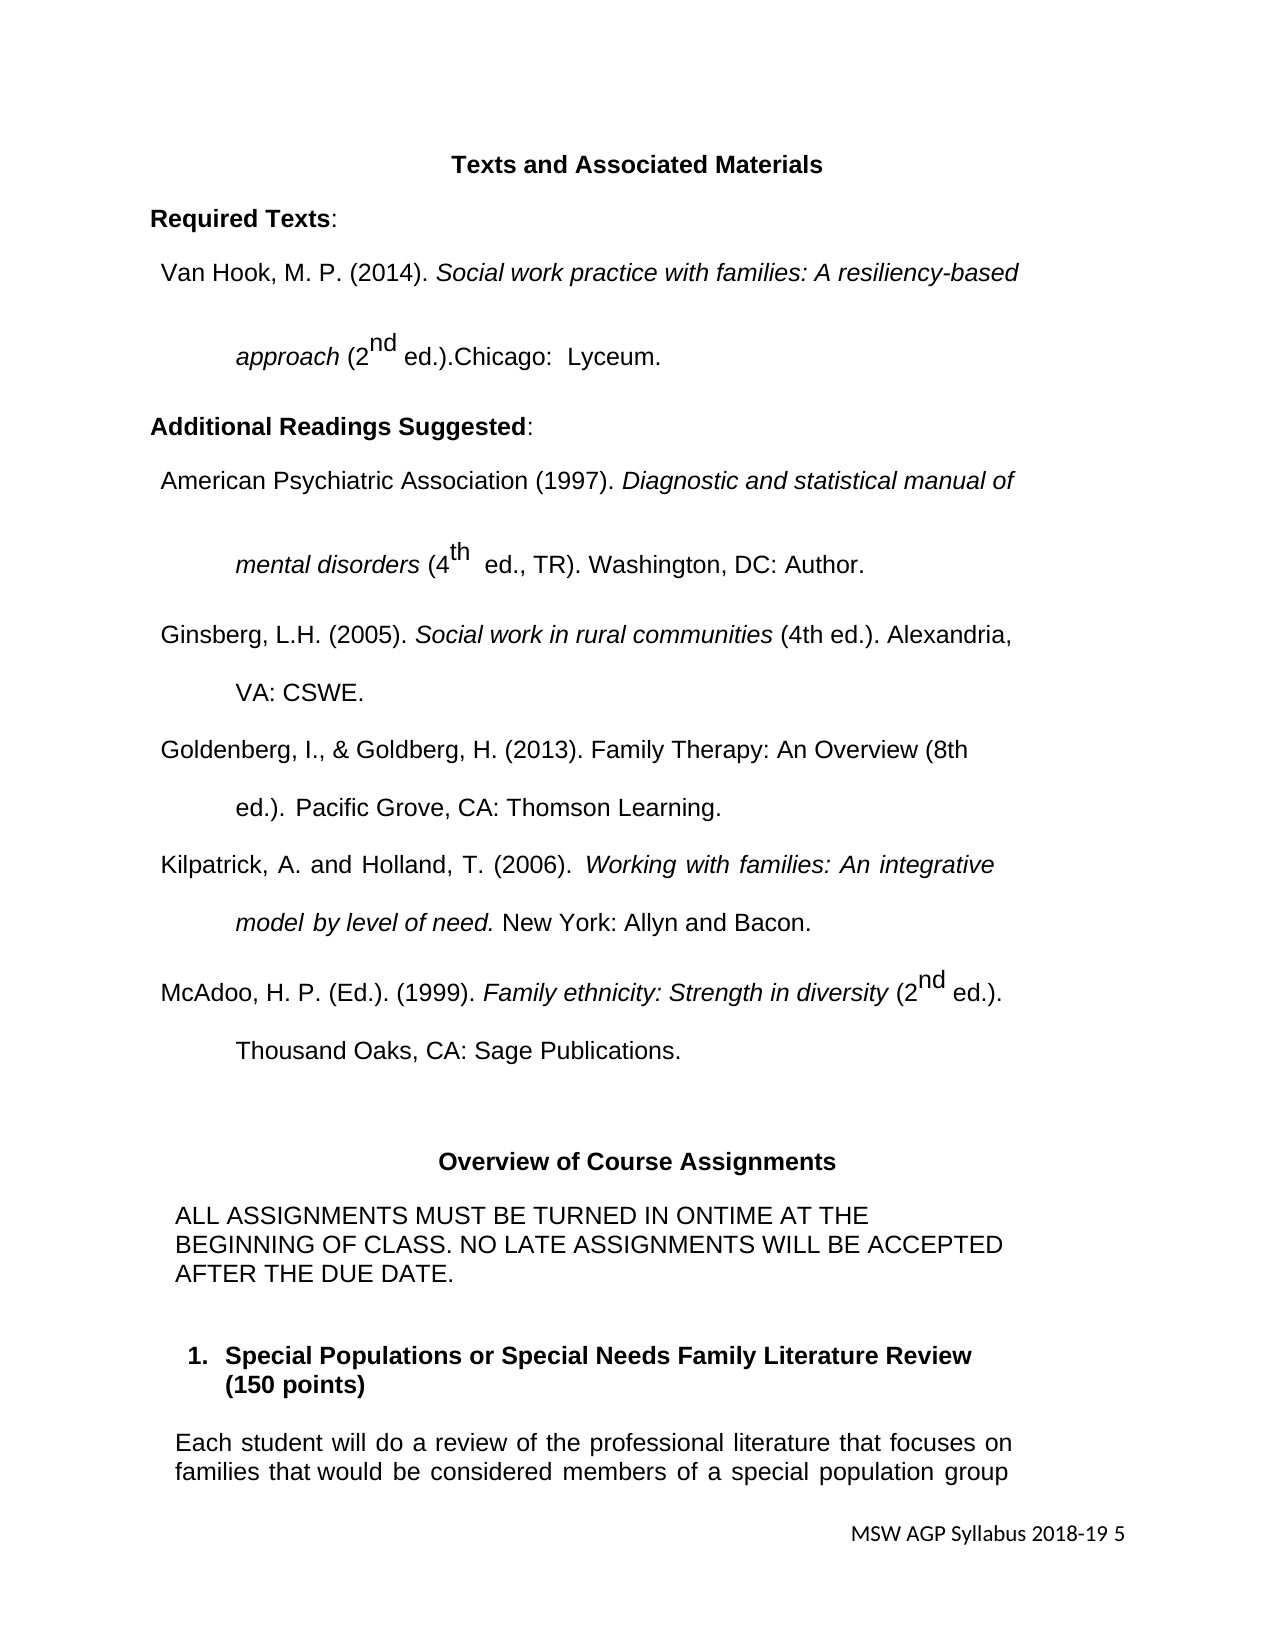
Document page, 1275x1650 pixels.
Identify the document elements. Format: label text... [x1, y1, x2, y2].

text Texts and Associated Materials [150, 150, 1125, 179]
text Kilpatrick, A. and Holland, T. (2006). Working with families: An integrative model by level of need. New York: Allyn and Bacon. [160, 850, 1014, 937]
text Ginsberg, L.H. (2005). Social work in rural communities (4th ed.). Alexandria, VA: CSWE. [160, 620, 1014, 707]
text McAdoo, H. P. (Ed.). (1999). Family ethnicity: Strength in diversity (2nd ed.). Thousand Oaks, CA: Sage Publications. [160, 965, 1014, 1065]
text American Psychiatric Association (1997). Diagnostic and statistical manual of mental disorders (4th ed., TR). Washington, DC: Author. [160, 466, 1014, 578]
text Van Hook, M. P. (2014). Social work practice with families: A resiliency-based approach (2nd ed.).Chicago: Lyceum. [161, 258, 1080, 370]
text Overview of Course Assignments [150, 1147, 1125, 1176]
text Goldenberg, I., & Goldberg, H. (2013). Family Therapy: An Overview (8th ed.). Pacific Grove, CA: Thomson Learning. [160, 735, 1014, 822]
text Additional Readings Suggested: [150, 412, 1125, 441]
text ALL ASSIGNMENTS MUST BE TURNED IN ONTIME AT THE BEGINNING OF CLASS. NO LATE ASSIGNMENTS WILL BE ACCEPTED AFTER THE DUE DATE. [175, 1201, 1010, 1287]
text Required Texts: [150, 204, 1125, 233]
list Special Populations or Special Needs Family Literature Review (150 points) [187, 1341, 1010, 1399]
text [175, 1428, 1020, 1485]
